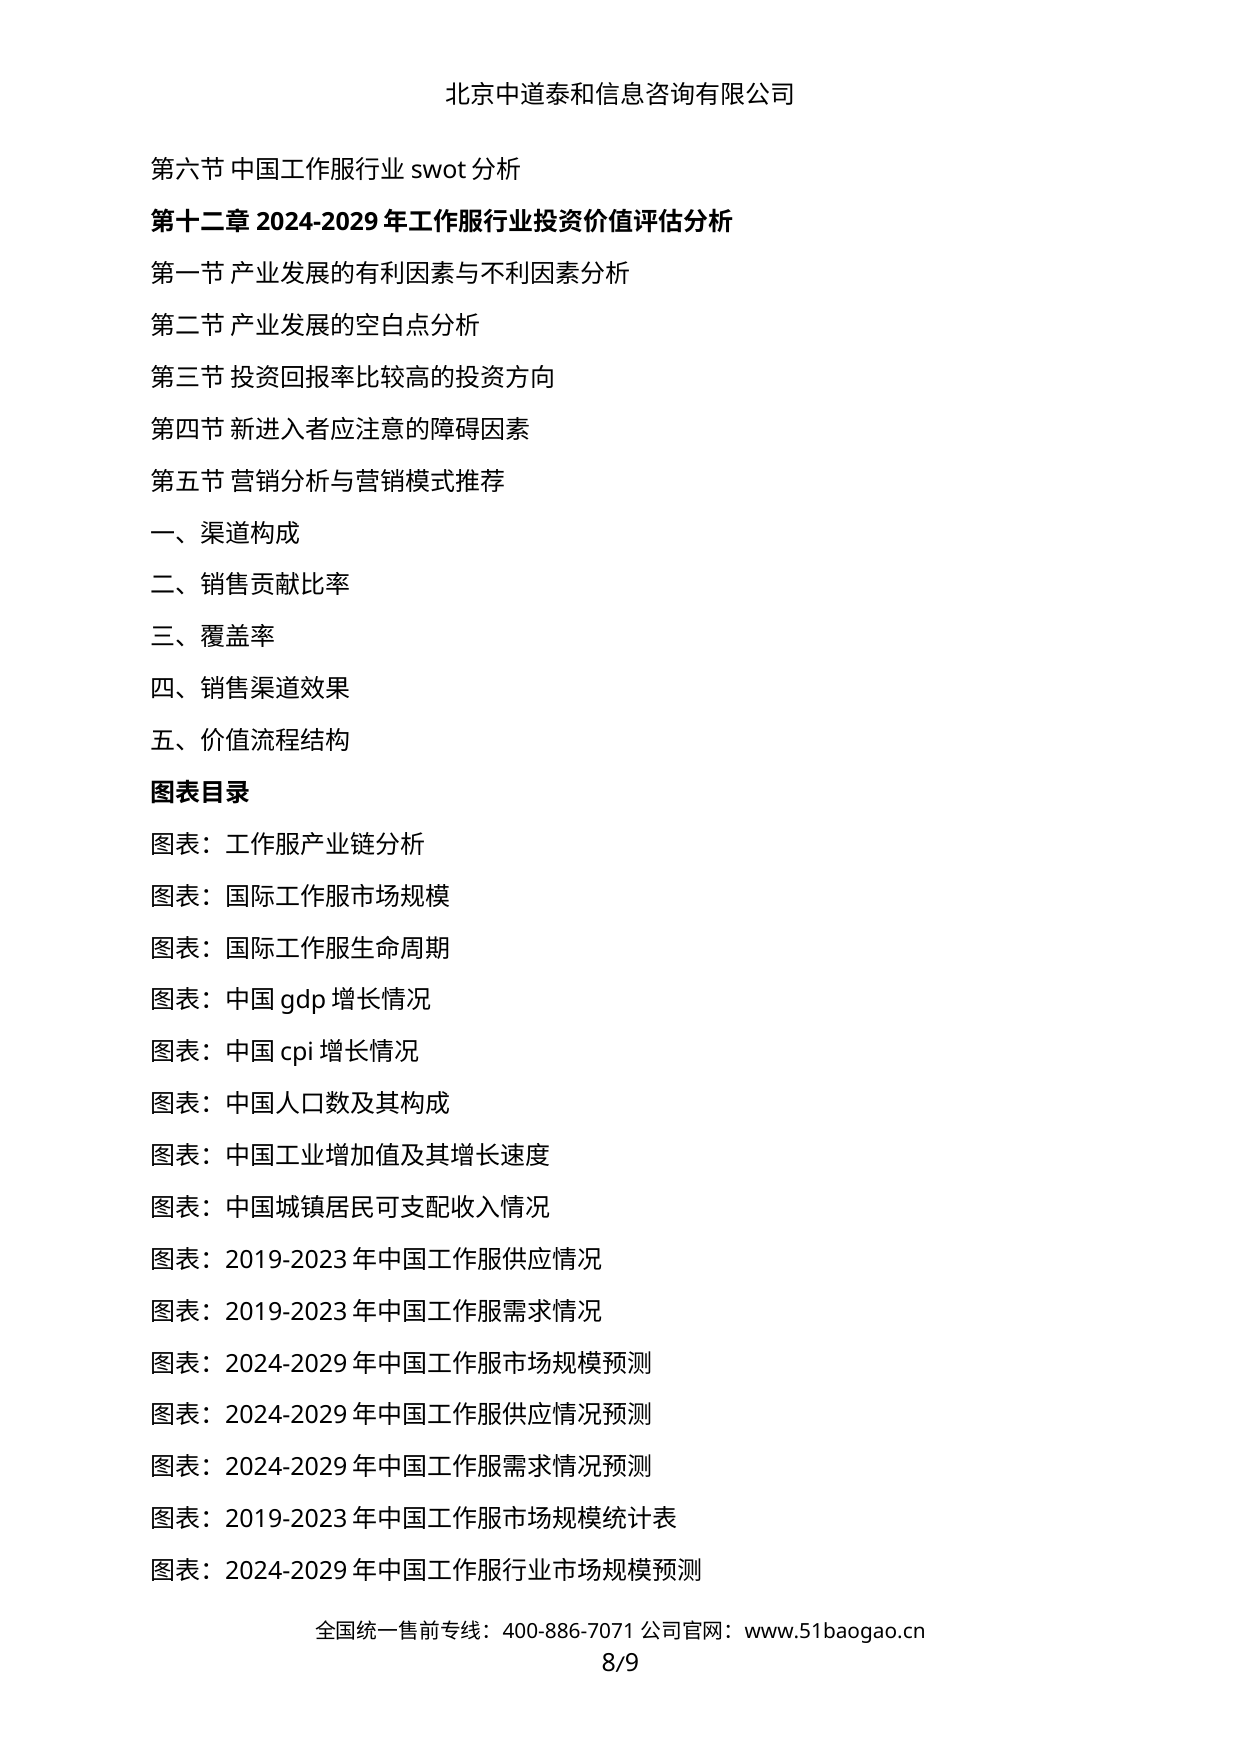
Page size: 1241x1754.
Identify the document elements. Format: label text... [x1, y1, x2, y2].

text 图表：中国城镇居民可支配收入情况 [150, 1187, 1090, 1224]
text 图表目录 [150, 772, 1090, 809]
text 图表：2019-2023年中国工作服市场规模统计表 [150, 1499, 1090, 1535]
text 图表：中国gdp增长情况 [150, 980, 1090, 1016]
text 图表：2024-2029年中国工作服需求情况预测 [150, 1447, 1090, 1483]
text 一、渠道构成 [150, 513, 1090, 549]
text 图表：中国cpi增长情况 [150, 1032, 1090, 1068]
text 图表：2019-2023年中国工作服供应情况 [150, 1239, 1090, 1276]
text 图表：国际工作服市场规模 [150, 876, 1090, 912]
text 图表：2024-2029年中国工作服行业市场规模预测 [150, 1551, 1090, 1587]
text 图表：2024-2029年中国工作服市场规模预测 [150, 1343, 1090, 1379]
text 图表：中国工业增加值及其增长速度 [150, 1136, 1090, 1172]
text 图表：中国人口数及其构成 [150, 1084, 1090, 1120]
text 四、销售渠道效果 [150, 669, 1090, 705]
text 第四节 新进入者应注意的障碍因素 [150, 409, 1090, 446]
text 第六节 中国工作服行业swot分析 [150, 150, 1090, 186]
text 五、价值流程结构 [150, 721, 1090, 757]
text 图表：2024-2029年中国工作服供应情况预测 [150, 1395, 1090, 1431]
text 二、销售贡献比率 [150, 565, 1090, 601]
text 第三节 投资回报率比较高的投资方向 [150, 357, 1090, 394]
text 三、覆盖率 [150, 617, 1090, 653]
text 第一节 产业发展的有利因素与不利因素分析 [150, 254, 1090, 290]
text 第十二章 2024-2029年工作服行业投资价值评估分析 [150, 202, 1090, 238]
text 图表：工作服产业链分析 [150, 824, 1090, 861]
text 第五节 营销分析与营销模式推荐 [150, 461, 1090, 497]
text 图表：国际工作服生命周期 [150, 928, 1090, 964]
text 第二节 产业发展的空白点分析 [150, 306, 1090, 342]
text 图表：2019-2023年中国工作服需求情况 [150, 1291, 1090, 1327]
